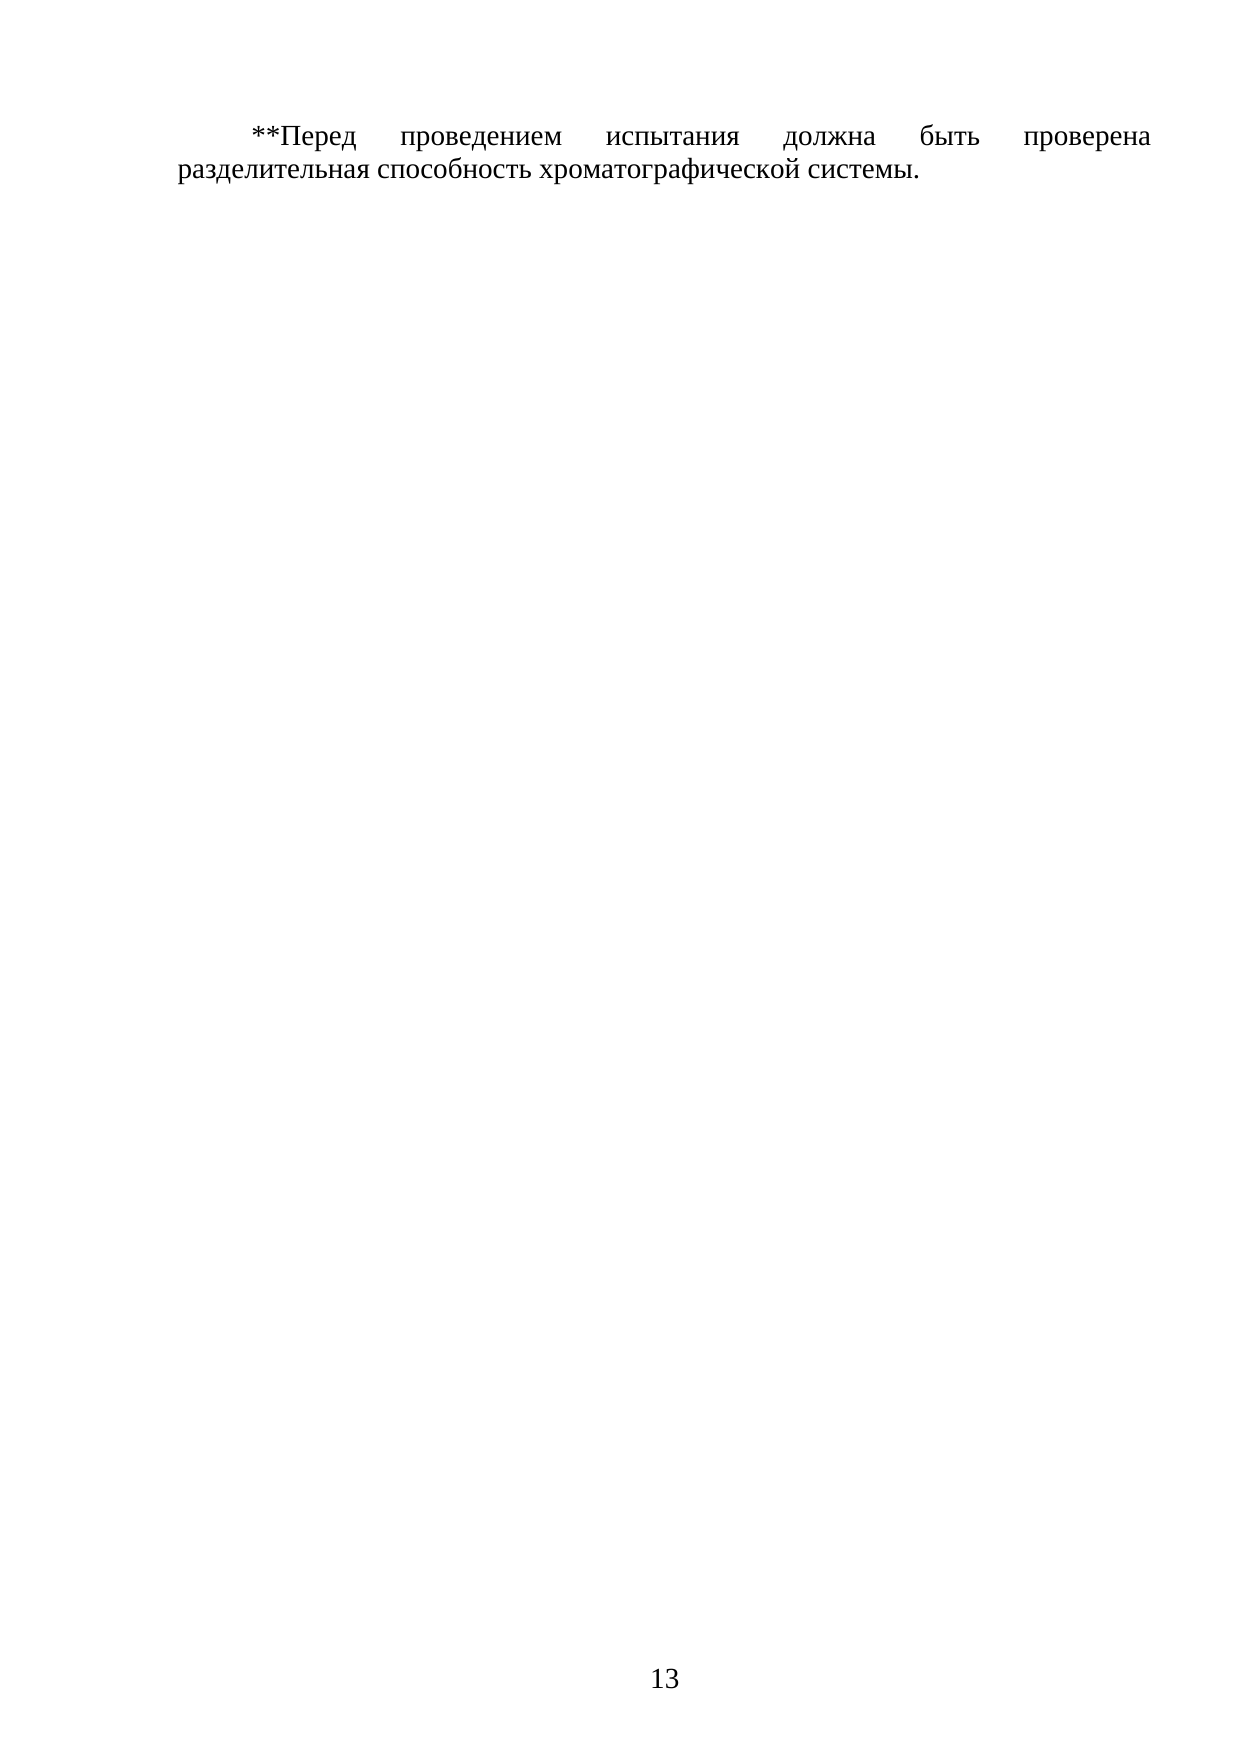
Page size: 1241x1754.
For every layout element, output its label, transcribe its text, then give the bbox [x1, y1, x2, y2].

text **Перед проведением испытания должна быть проверена разделительная способность хроматографической системы. [177, 118, 1152, 185]
